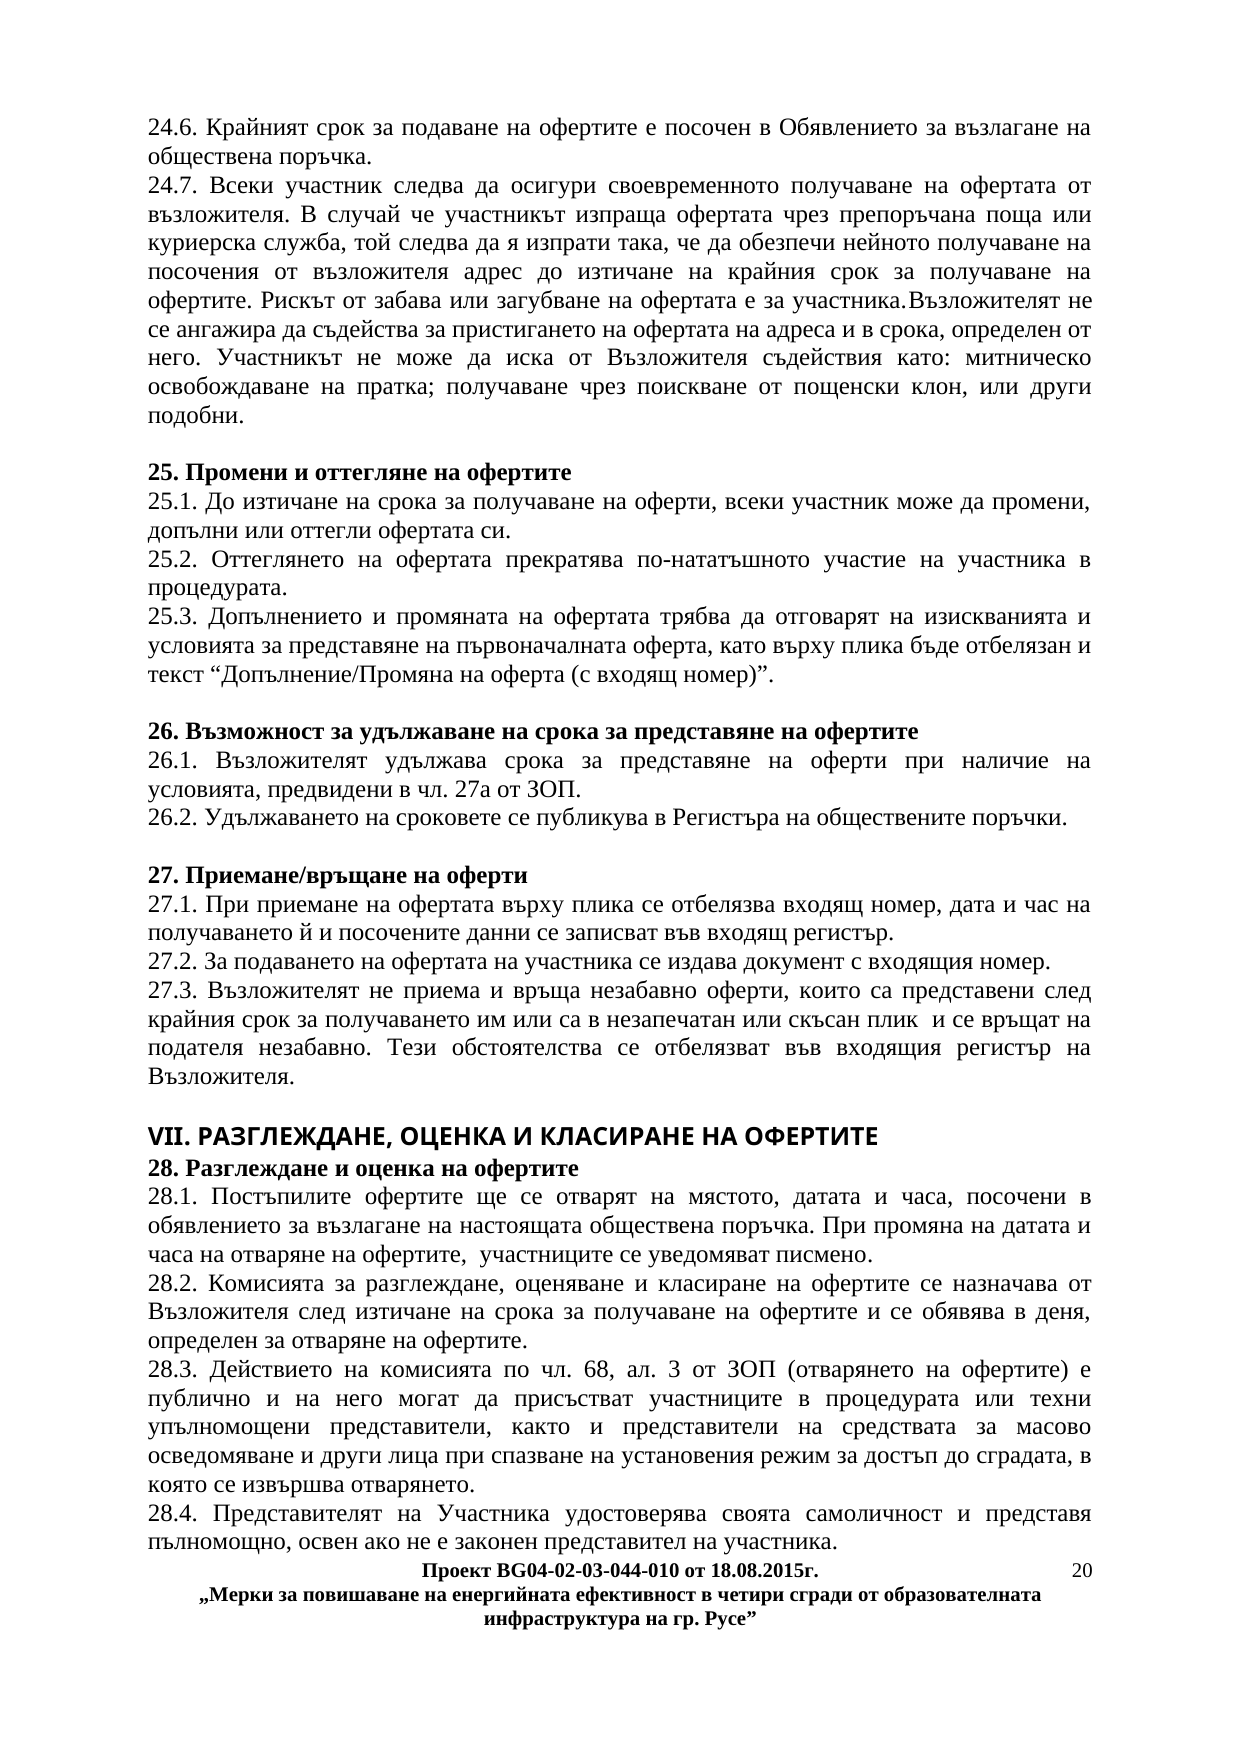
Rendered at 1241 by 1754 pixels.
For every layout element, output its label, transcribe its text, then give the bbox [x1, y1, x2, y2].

text 27.1. При приемане на офертата върху плика се отбелязва входящ номер, дата и час на получаването й и посочените данни се записват във входящ регистър. [148, 889, 1092, 946]
text 28.3. Действието на комисията по чл. 68, ал. 3 от ЗОП (отварянето на офертите) е публично и на него могат да присъстват участниците в процедурата или техни упълномощени представители, както и представители на средствата за масово осведомяване и други лица при спазване на установения режим за достъп до сградата, в която се извършва отварянето. [148, 1354, 1092, 1498]
text 24.7. Всеки участник следва да осигури своевременното получаване на офертата от възложителя. В случай че участникът изпраща офертата чрез препоръчана поща или куриерска служба, той следва да я изпрати така, че да обезпечи нейното получаване на посочения от възложителя адрес до изтичане на крайния срок за получаване на офертите. Рискът от забава или загубване на офертата е за участника.Възложителят не се ангажира да съдейства за пристигането на офертата на адреса и в срока, определен от него. Участникът не може да иска от Възложителя съдействия като: митническо освобождаване на пратка; получаване чрез поискване от пощенски клон, или други подобни. [148, 170, 1092, 429]
text 25.3. Допълнението и промяната на офертата трябва да отговарят на изискванията и условията за представяне на първоначалната оферта, като върху плика бъде отбелязан и текст “Допълнение/Промяна на оферта (с входящ номер)”. [148, 601, 1092, 687]
text 28. Разглеждане и оценка на офертите [148, 1153, 1092, 1181]
text 28.2. Комисията за разглеждане, оценяване и класиране на офертите се назначава от Възложителя след изтичане на срока за получаване на офертите и се обявява в деня, определен за отваряне на офертите. [148, 1268, 1092, 1354]
text 26.1. Възложителят удължава срока за представяне на оферти при наличие на условията, предвидени в чл. 27а от ЗОП. [148, 745, 1092, 802]
text 27. Приемане/връщане на оферти [148, 860, 1092, 889]
text 27.2. За подаването на офертата на участника се издава документ с входящия номер. [148, 946, 1092, 975]
text 25.2. Оттеглянето на офертата прекратява по-нататъшното участие на участника в процедурата. [148, 544, 1092, 601]
text 26.2. Удължаването на сроковете се публикува в Регистъра на обществените поръчки. [148, 802, 1092, 831]
text 27.3. Възложителят не приема и връща незабавно оферти, които са представени след крайния срок за получаването им или са в незапечатан или скъсан плик и се връщат на подателя незабавно. Тези обстоятелства се отбелязват във входящия регистър на Възложителя. [148, 975, 1092, 1090]
text 24.6. Крайният срок за подаване на офертите е посочен в Обявлението за възлагане на обществена поръчка. [148, 112, 1092, 170]
text 25. Промени и оттегляне на офертите [148, 457, 1092, 486]
text 25.1. До изтичане на срока за получаване на оферти, всеки участник може да промени, допълни или оттегли офертата си. [148, 486, 1092, 544]
text 28.4. Представителят на Участника удостоверява своята самоличност и представя пълномощно, освен ако не е законен представител на участника. [148, 1498, 1092, 1555]
text 26. Възможност за удължаване на срока за представяне на офертите [148, 716, 1092, 745]
text 28.1. Постъпилите офертите ще се отварят на мястото, датата и часа, посочени в обявлението за възлагане на настоящата обществена поръчка. При промяна на датата и часа на отваряне на офертите, участниците се уведомяват писмено. [148, 1181, 1092, 1268]
subtitle VII. РАЗГЛЕЖДАНЕ, ОЦЕНКА И КЛАСИРАНЕ НА ОФЕРТИТЕ [148, 1119, 1079, 1153]
